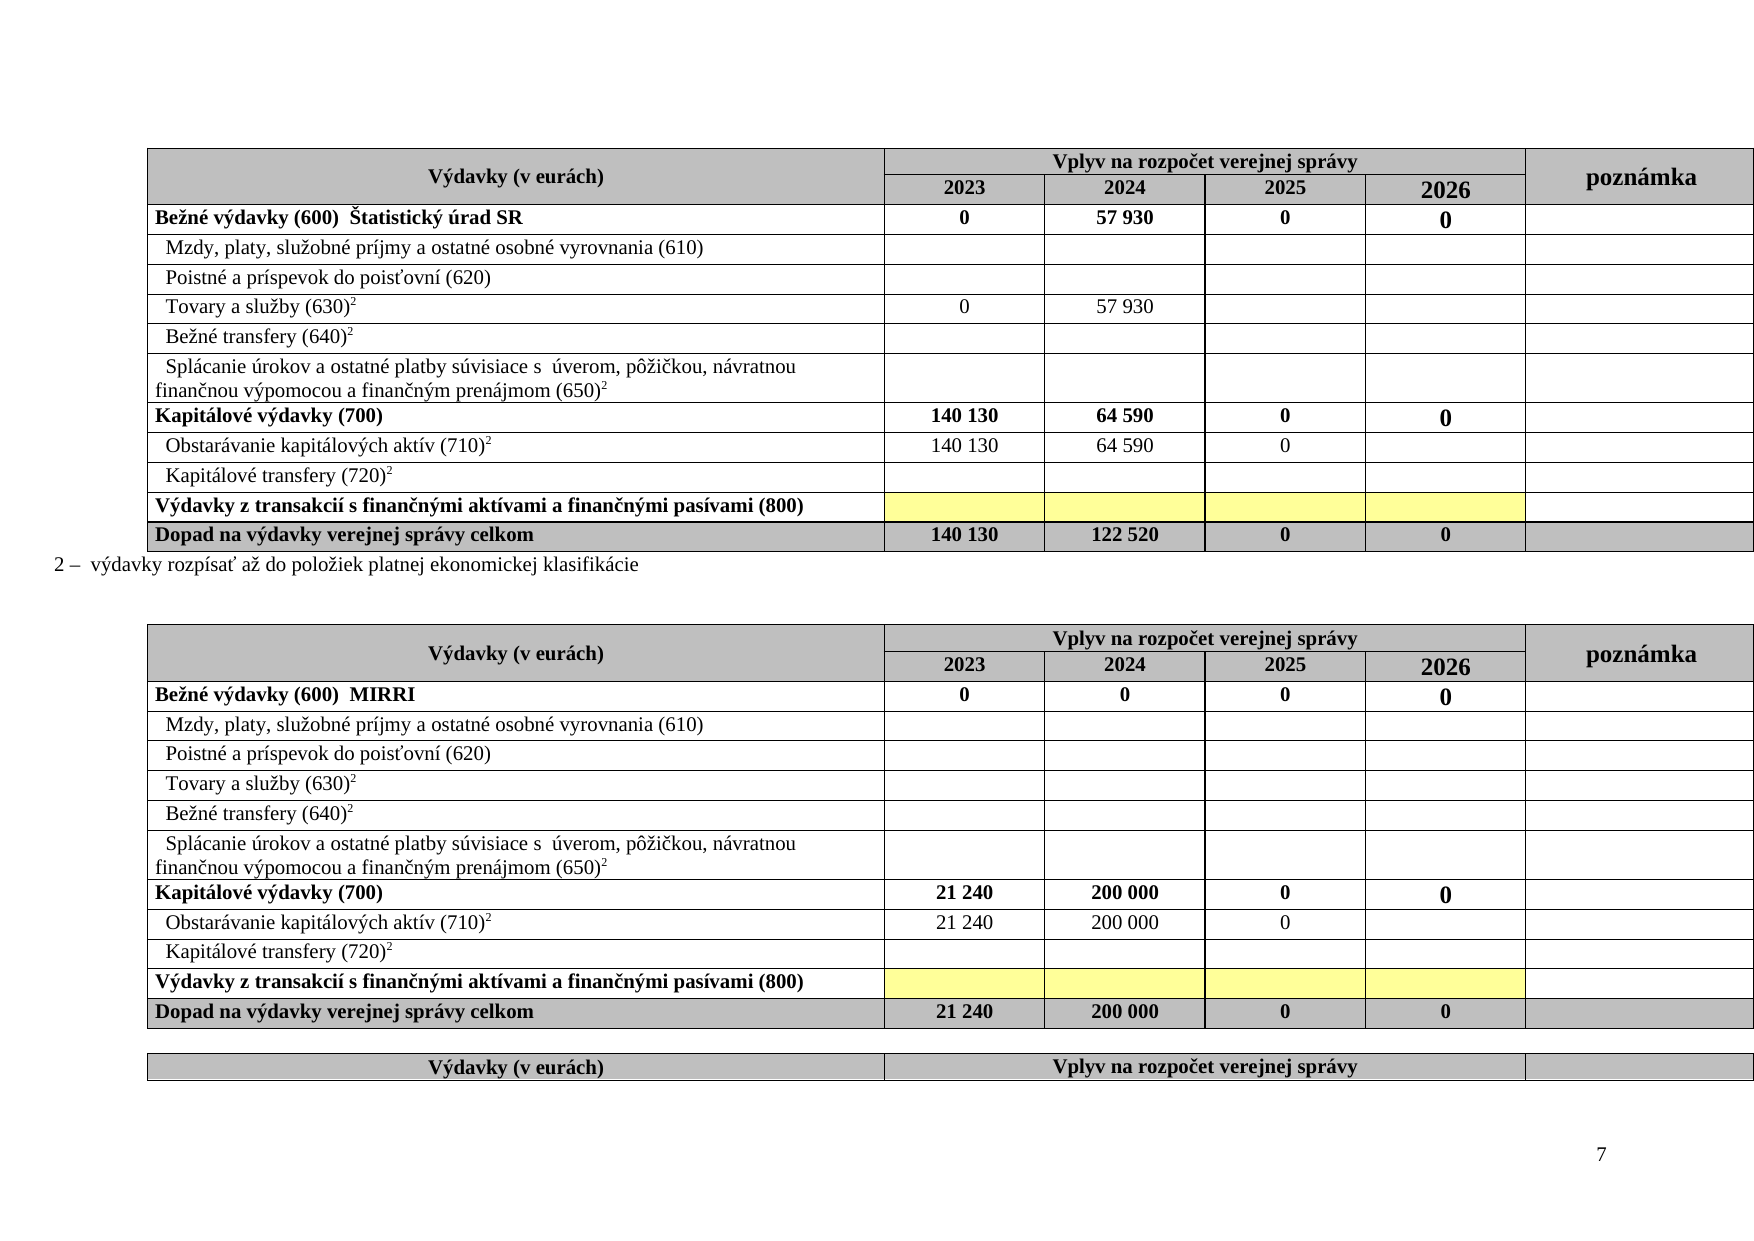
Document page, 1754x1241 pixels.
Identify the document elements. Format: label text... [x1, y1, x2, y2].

table_cell [1366, 354, 1525, 402]
table_cell Kapitálové transfery (720)2 [148, 463, 884, 492]
table_cell 0 [1206, 999, 1365, 1028]
table_cell [1366, 433, 1525, 462]
table_cell Bežné výdavky (600) Štatistický úrad SR [148, 205, 884, 234]
table_cell Tovary a služby (630)2 [148, 771, 884, 800]
table_cell Obstarávanie kapitálových aktív (710)2 [148, 910, 884, 938]
table_cell [1045, 493, 1204, 521]
table_cell [1045, 324, 1204, 353]
table_cell [1045, 940, 1204, 968]
table_cell Výdavky z transakcií s finančnými aktívami a finančnými pasívami (800) [148, 493, 884, 521]
table_cell [1526, 235, 1753, 264]
table_cell [1206, 940, 1365, 968]
table_cell [1366, 295, 1525, 323]
table_cell [885, 969, 1044, 998]
table_cell [1366, 712, 1525, 740]
table_cell [885, 354, 1044, 402]
table_cell [885, 463, 1044, 492]
table_cell 140 130 [885, 403, 1044, 432]
table_cell [1526, 741, 1753, 770]
table_cell 0 [1045, 682, 1204, 711]
table_cell [1206, 354, 1365, 402]
table_cell 64 590 [1045, 403, 1204, 432]
table_cell [885, 265, 1044, 293]
table_cell [1366, 324, 1525, 353]
table_cell [1045, 771, 1204, 800]
table_cell [1206, 493, 1365, 521]
table_cell 200 000 [1045, 880, 1204, 909]
table_cell [1366, 265, 1525, 293]
table_header poznámka [1526, 1054, 1753, 1079]
table_cell 0 [1206, 682, 1365, 711]
table_header Výdavky (v eurách) [148, 1054, 884, 1079]
table_cell [1366, 463, 1525, 492]
table_cell 2023 [885, 652, 1044, 681]
table_header Vplyv na rozpočet verejnej správy [885, 1054, 1525, 1079]
table_cell [1526, 433, 1753, 462]
table_cell [1206, 324, 1365, 353]
table_cell [1206, 831, 1365, 879]
table_cell Kapitálové výdavky (700) [148, 880, 884, 909]
table_cell [1366, 831, 1525, 879]
table_cell Kapitálové výdavky (700) [148, 403, 884, 432]
table_cell 0 [1206, 433, 1365, 462]
table_cell [1206, 235, 1365, 264]
table_cell 2026 [1366, 175, 1525, 204]
table_cell [1526, 403, 1753, 432]
table_cell 2025 [1206, 175, 1365, 204]
table_cell [1526, 831, 1753, 879]
table_cell Splácanie úrokov a ostatné platby súvisiace s úverom, pôžičkou, návratnou finančnou výpomocou a finančným prenájmom (650)2 [148, 354, 884, 402]
table_cell Dopad na výdavky verejnej správy celkom [148, 999, 884, 1028]
table_cell [1526, 712, 1753, 740]
table_cell [1526, 205, 1753, 234]
table_cell [1526, 295, 1753, 323]
table_cell [1045, 741, 1204, 770]
table_cell [885, 831, 1044, 879]
table_cell 0 [885, 205, 1044, 234]
table_cell 0 [1366, 682, 1525, 711]
table_cell [1045, 354, 1204, 402]
table_cell 0 [1206, 403, 1365, 432]
table_cell [1366, 493, 1525, 521]
table_cell [885, 801, 1044, 830]
table_cell 0 [1366, 999, 1525, 1028]
table_cell [1526, 265, 1753, 293]
table_cell [1526, 880, 1753, 909]
table_cell 140 130 [885, 433, 1044, 462]
table_cell [1206, 265, 1365, 293]
table_cell Tovary a služby (630)2 [148, 295, 884, 323]
table_cell [1526, 463, 1753, 492]
table_cell 2026 [1366, 652, 1525, 681]
table_cell Výdavky z transakcií s finančnými aktívami a finančnými pasívami (800) [148, 969, 884, 998]
table_cell [1206, 771, 1365, 800]
table_cell [1526, 969, 1753, 998]
table_cell 2025 [1206, 652, 1365, 681]
table_cell [1045, 235, 1204, 264]
table_cell 64 590 [1045, 433, 1204, 462]
table_cell [1526, 354, 1753, 402]
table_cell [1045, 463, 1204, 492]
table_cell [1206, 801, 1365, 830]
table_cell [1045, 831, 1204, 879]
table_cell [1206, 463, 1365, 492]
table_cell [1526, 682, 1753, 711]
table_cell 0 [1366, 403, 1525, 432]
table_cell [885, 771, 1044, 800]
table_header Výdavky (v eurách) [148, 625, 884, 681]
table_cell [1526, 523, 1753, 551]
table_cell Mzdy, platy, služobné príjmy a ostatné osobné vyrovnania (610) [148, 712, 884, 740]
table_cell 122 520 [1045, 523, 1204, 551]
table_cell 0 [1206, 910, 1365, 938]
table_cell [885, 324, 1044, 353]
table_cell 21 240 [885, 999, 1044, 1028]
table_cell [1045, 801, 1204, 830]
table_cell Obstarávanie kapitálových aktív (710)2 [148, 433, 884, 462]
table_cell [1366, 741, 1525, 770]
table_cell Kapitálové transfery (720)2 [148, 940, 884, 968]
table_cell Poistné a príspevok do poisťovní (620) [148, 265, 884, 293]
table_cell 21 240 [885, 910, 1044, 938]
table_cell 0 [1366, 880, 1525, 909]
table_cell [1366, 969, 1525, 998]
table_cell [1206, 295, 1365, 323]
table_cell [1206, 741, 1365, 770]
table_cell 21 240 [885, 880, 1044, 909]
table_cell [1206, 712, 1365, 740]
table_cell 0 [1206, 523, 1365, 551]
table_cell [885, 940, 1044, 968]
table_cell 57 930 [1045, 205, 1204, 234]
table_cell [1526, 493, 1753, 521]
table_cell [885, 741, 1044, 770]
table_cell 2024 [1045, 175, 1204, 204]
table_cell 0 [885, 682, 1044, 711]
table_cell [1366, 940, 1525, 968]
table_cell [1045, 712, 1204, 740]
table_cell 140 130 [885, 523, 1044, 551]
table_cell [1045, 969, 1204, 998]
table_cell [1526, 910, 1753, 938]
table_cell [1366, 801, 1525, 830]
table_header Vplyv na rozpočet verejnej správy [885, 149, 1525, 174]
table_cell [1526, 940, 1753, 968]
table_cell 0 [1206, 205, 1365, 234]
table_cell Poistné a príspevok do poisťovní (620) [148, 741, 884, 770]
table_cell [1526, 324, 1753, 353]
table_cell [1526, 801, 1753, 830]
table_cell Splácanie úrokov a ostatné platby súvisiace s úverom, pôžičkou, návratnou finančnou výpomocou a finančným prenájmom (650)2 [148, 831, 884, 879]
table_cell Bežné transfery (640)2 [148, 801, 884, 830]
table_cell [1366, 235, 1525, 264]
table_header Vplyv na rozpočet verejnej správy [885, 625, 1525, 651]
table_cell [1526, 771, 1753, 800]
table_cell 2024 [1045, 652, 1204, 681]
table_cell [1045, 265, 1204, 293]
table_cell 57 930 [1045, 295, 1204, 323]
table_cell [885, 235, 1044, 264]
table_header Výdavky (v eurách) [148, 149, 884, 204]
table_cell [885, 712, 1044, 740]
table_cell 200 000 [1045, 910, 1204, 938]
table_cell 0 [1366, 205, 1525, 234]
table_header poznámka [1526, 625, 1753, 681]
table_cell Dopad na výdavky verejnej správy celkom [148, 523, 884, 551]
table_cell 2023 [885, 175, 1044, 204]
table_cell [1366, 771, 1525, 800]
table_cell Mzdy, platy, služobné príjmy a ostatné osobné vyrovnania (610) [148, 235, 884, 264]
text 2 – výdavky rozpísať až do položiek platnej ekonomickej klasifikácie [54, 552, 1606, 576]
table_cell 0 [885, 295, 1044, 323]
table_cell [1526, 999, 1753, 1028]
table_cell Bežné výdavky (600) MIRRI [148, 682, 884, 711]
table_cell 0 [1206, 880, 1365, 909]
table_cell 0 [1366, 523, 1525, 551]
table_cell [1366, 910, 1525, 938]
table_cell 200 000 [1045, 999, 1204, 1028]
table_cell [1206, 969, 1365, 998]
table_header poznámka [1526, 149, 1753, 204]
table_cell Bežné transfery (640)2 [148, 324, 884, 353]
table_cell [885, 493, 1044, 521]
